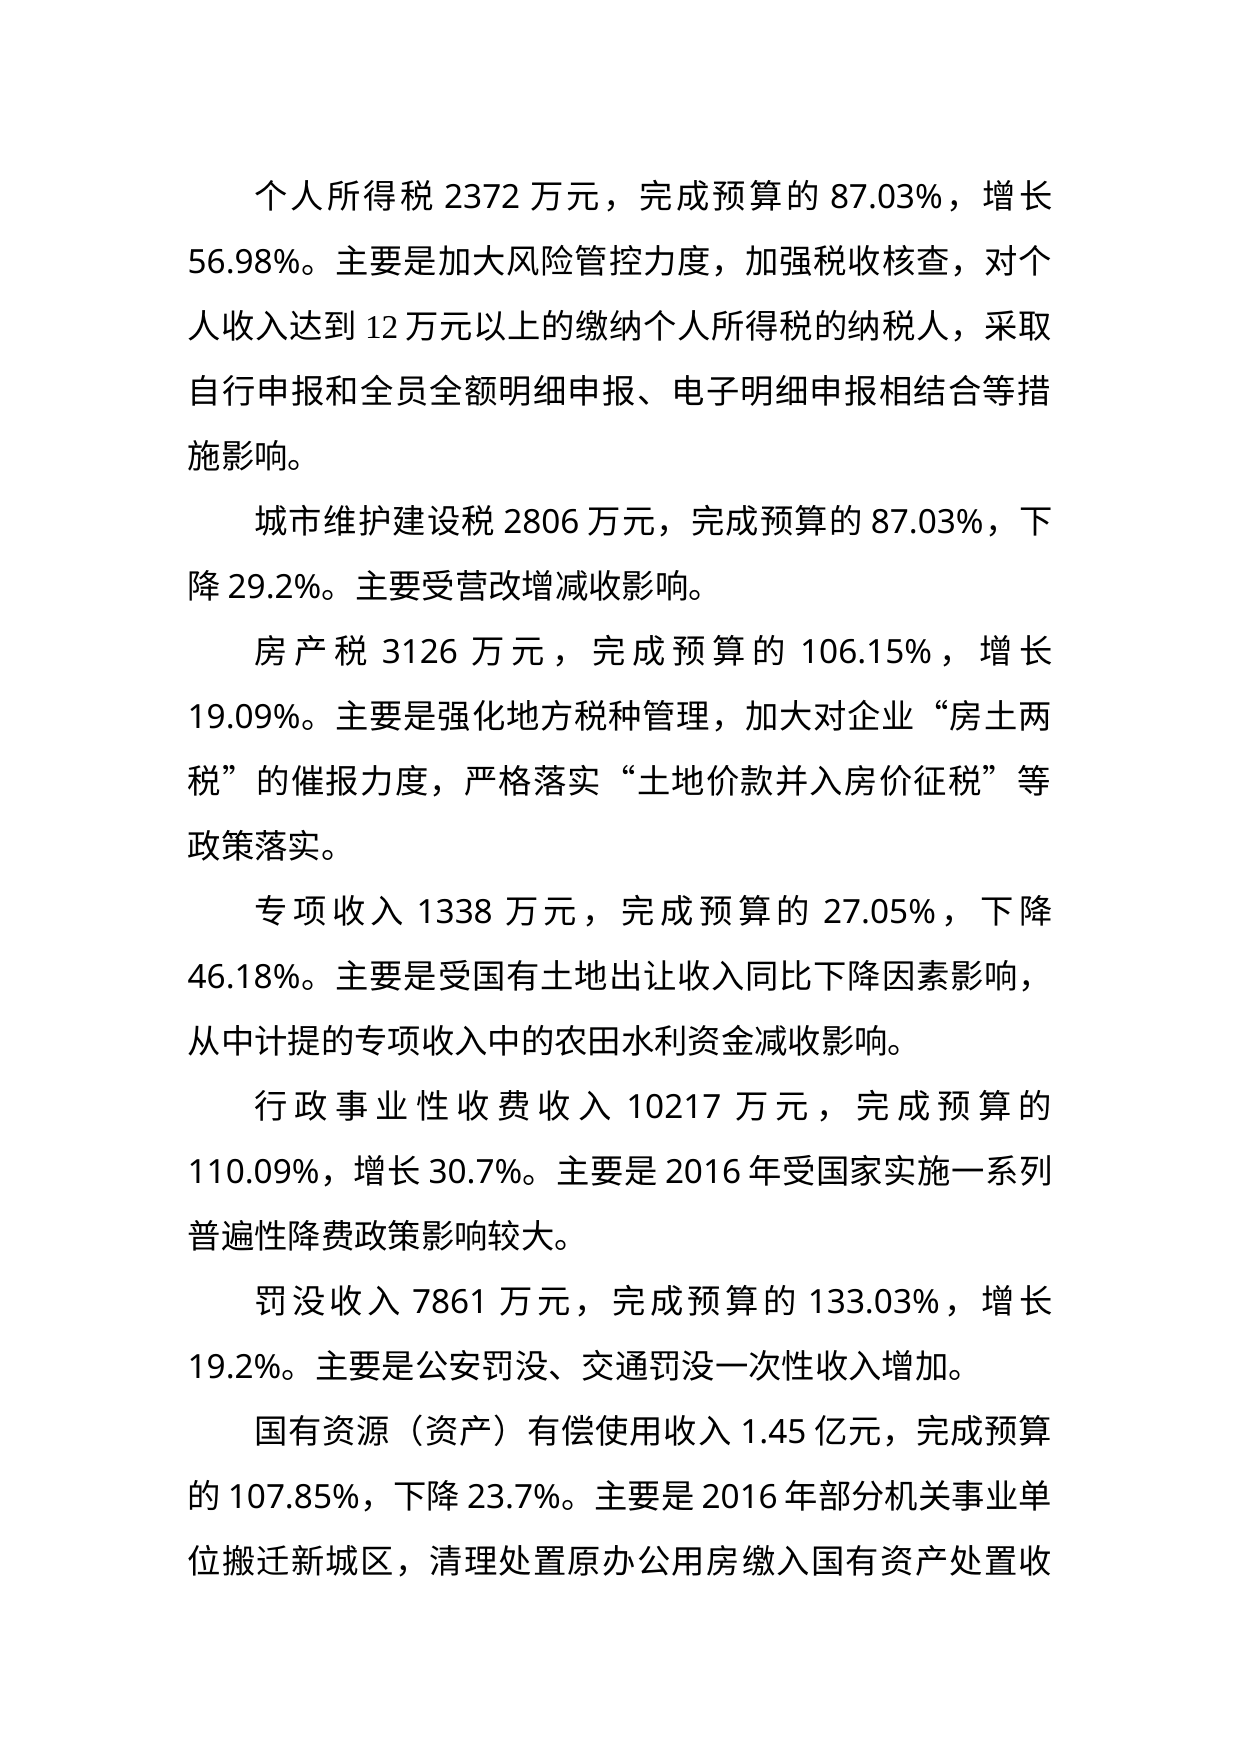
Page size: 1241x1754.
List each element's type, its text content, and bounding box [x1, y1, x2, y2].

text 个人所得税2372万元，完成预算的87.03%，增长56.98%。主要是加大风险管控力度，加强税收核查，对个人收入达到12万元以上的缴纳个人所得税的纳税人，采取自行申报和全员全额明细申报、电子明细申报相结合等措施影响。 [187, 162, 1053, 487]
text 房产税3126万元，完成预算的106.15%，增长19.09%。主要是强化地方税种管理，加大对企业“房土两税”的催报力度，严格落实“土地价款并入房价征税”等政策落实。 [187, 617, 1053, 877]
text 罚没收入7861万元，完成预算的133.03%，增长19.2%。主要是公安罚没、交通罚没一次性收入增加。 [187, 1267, 1053, 1397]
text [187, 1397, 1053, 1592]
text 专项收入1338万元，完成预算的27.05%，下降46.18%。主要是受国有土地出让收入同比下降因素影响，从中计提的专项收入中的农田水利资金减收影响。 [187, 877, 1053, 1072]
text 行政事业性收费收入10217万元，完成预算的110.09%，增长30.7%。主要是2016年受国家实施一系列普遍性降费政策影响较大。 [187, 1072, 1053, 1267]
text 城市维护建设税2806万元，完成预算的87.03%，下降29.2%。主要受营改增减收影响。 [187, 487, 1053, 617]
